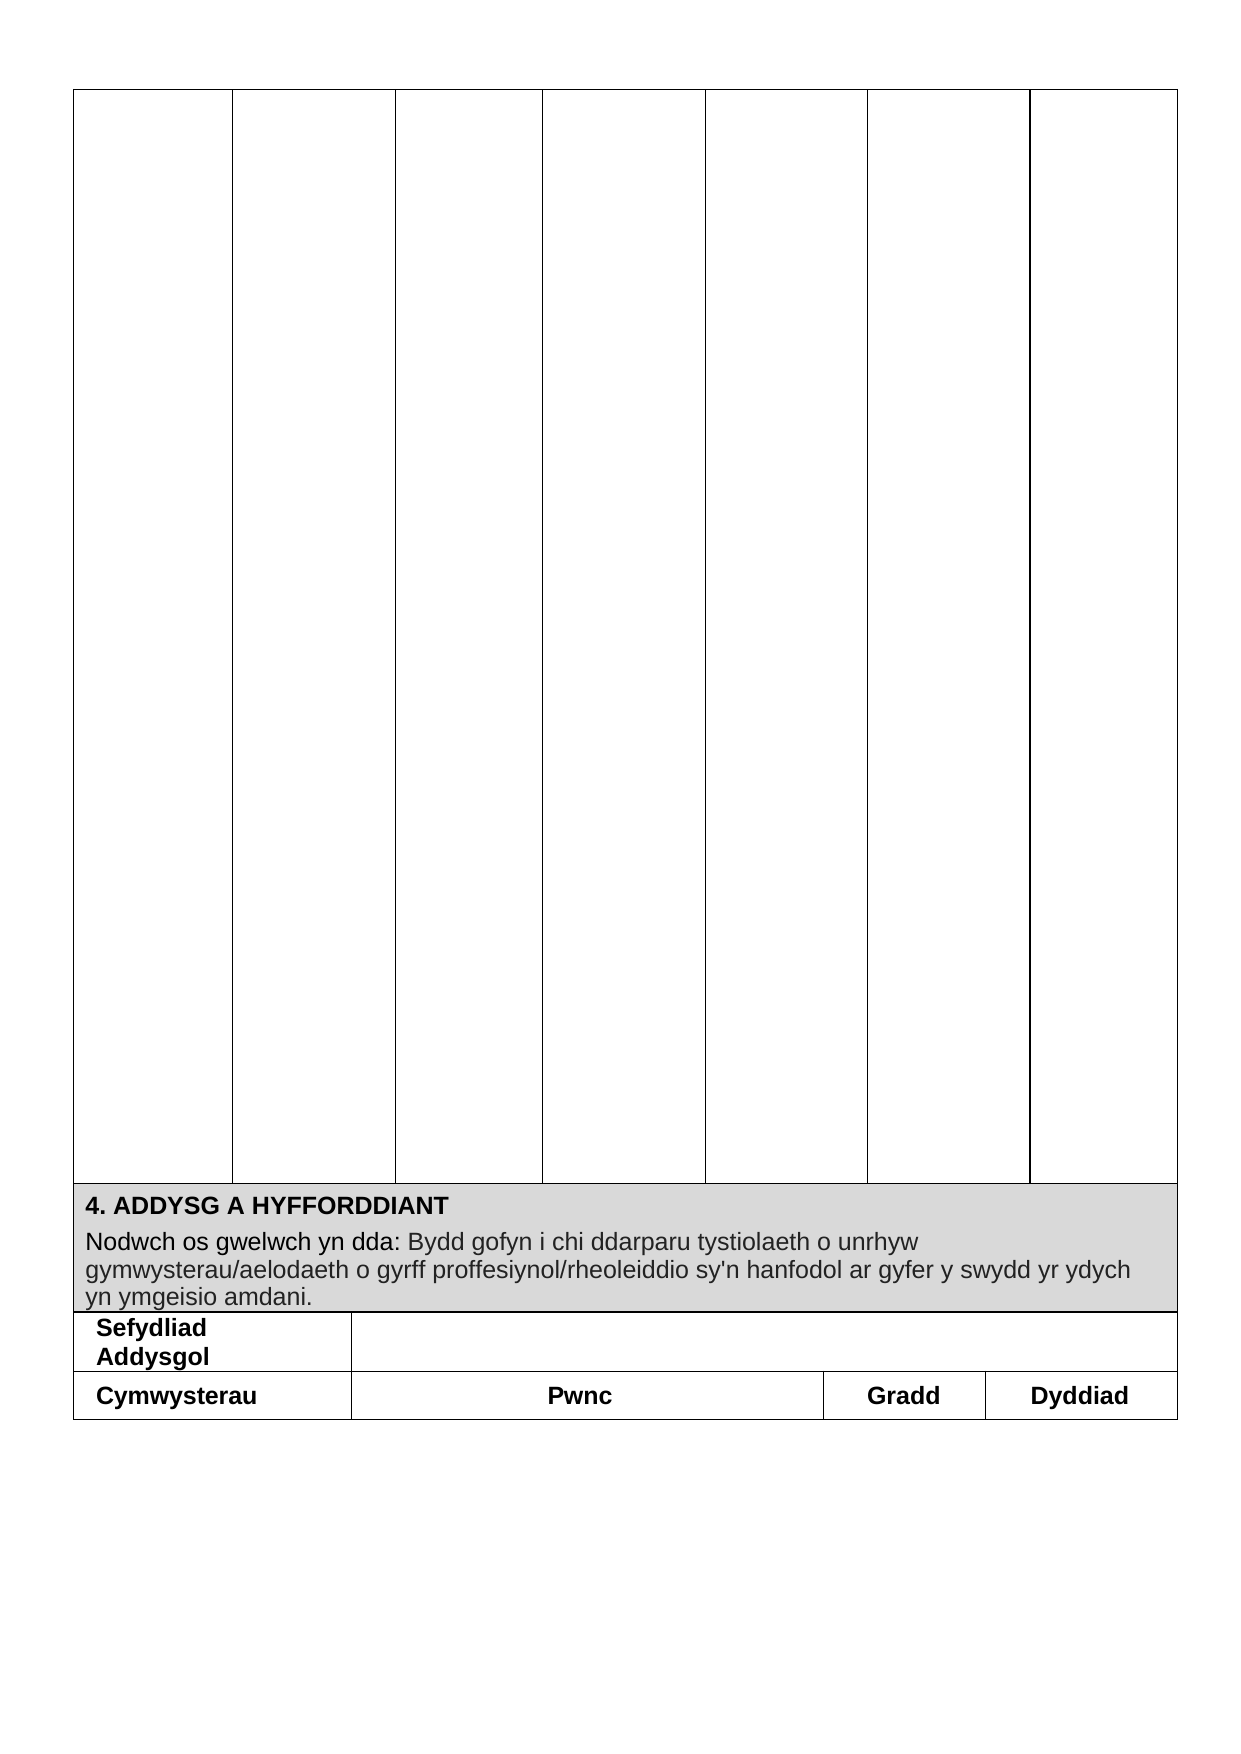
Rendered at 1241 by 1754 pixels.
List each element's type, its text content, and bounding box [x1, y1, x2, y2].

table_cell Sefydliad Addysgol [74, 1313, 351, 1371]
table_cell [352, 1313, 1177, 1371]
table_cell [74, 90, 232, 1183]
table_cell [868, 90, 1029, 1183]
table_cell 4. ADDYSG A HYFFORDDIANT Nodwch os gwelwch yn dda: Bydd gofyn i chi ddarparu tystiolaeth o unrhyw gymwysterau/aelodaeth o gyrff proffesiynol/rheoleiddio sy'n hanfodol ar gyfer y swydd yr ydych yn ymgeisio amdani. [74, 1184, 1177, 1311]
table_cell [74, 1372, 351, 1419]
table_cell [543, 90, 705, 1183]
table_cell Pwnc [352, 1372, 823, 1419]
table_cell Gradd [824, 1372, 985, 1419]
table_cell [1031, 90, 1177, 1183]
table_cell [396, 90, 542, 1183]
table_cell [706, 90, 867, 1183]
table_cell [233, 90, 395, 1183]
table_cell Dyddiad [986, 1372, 1177, 1419]
